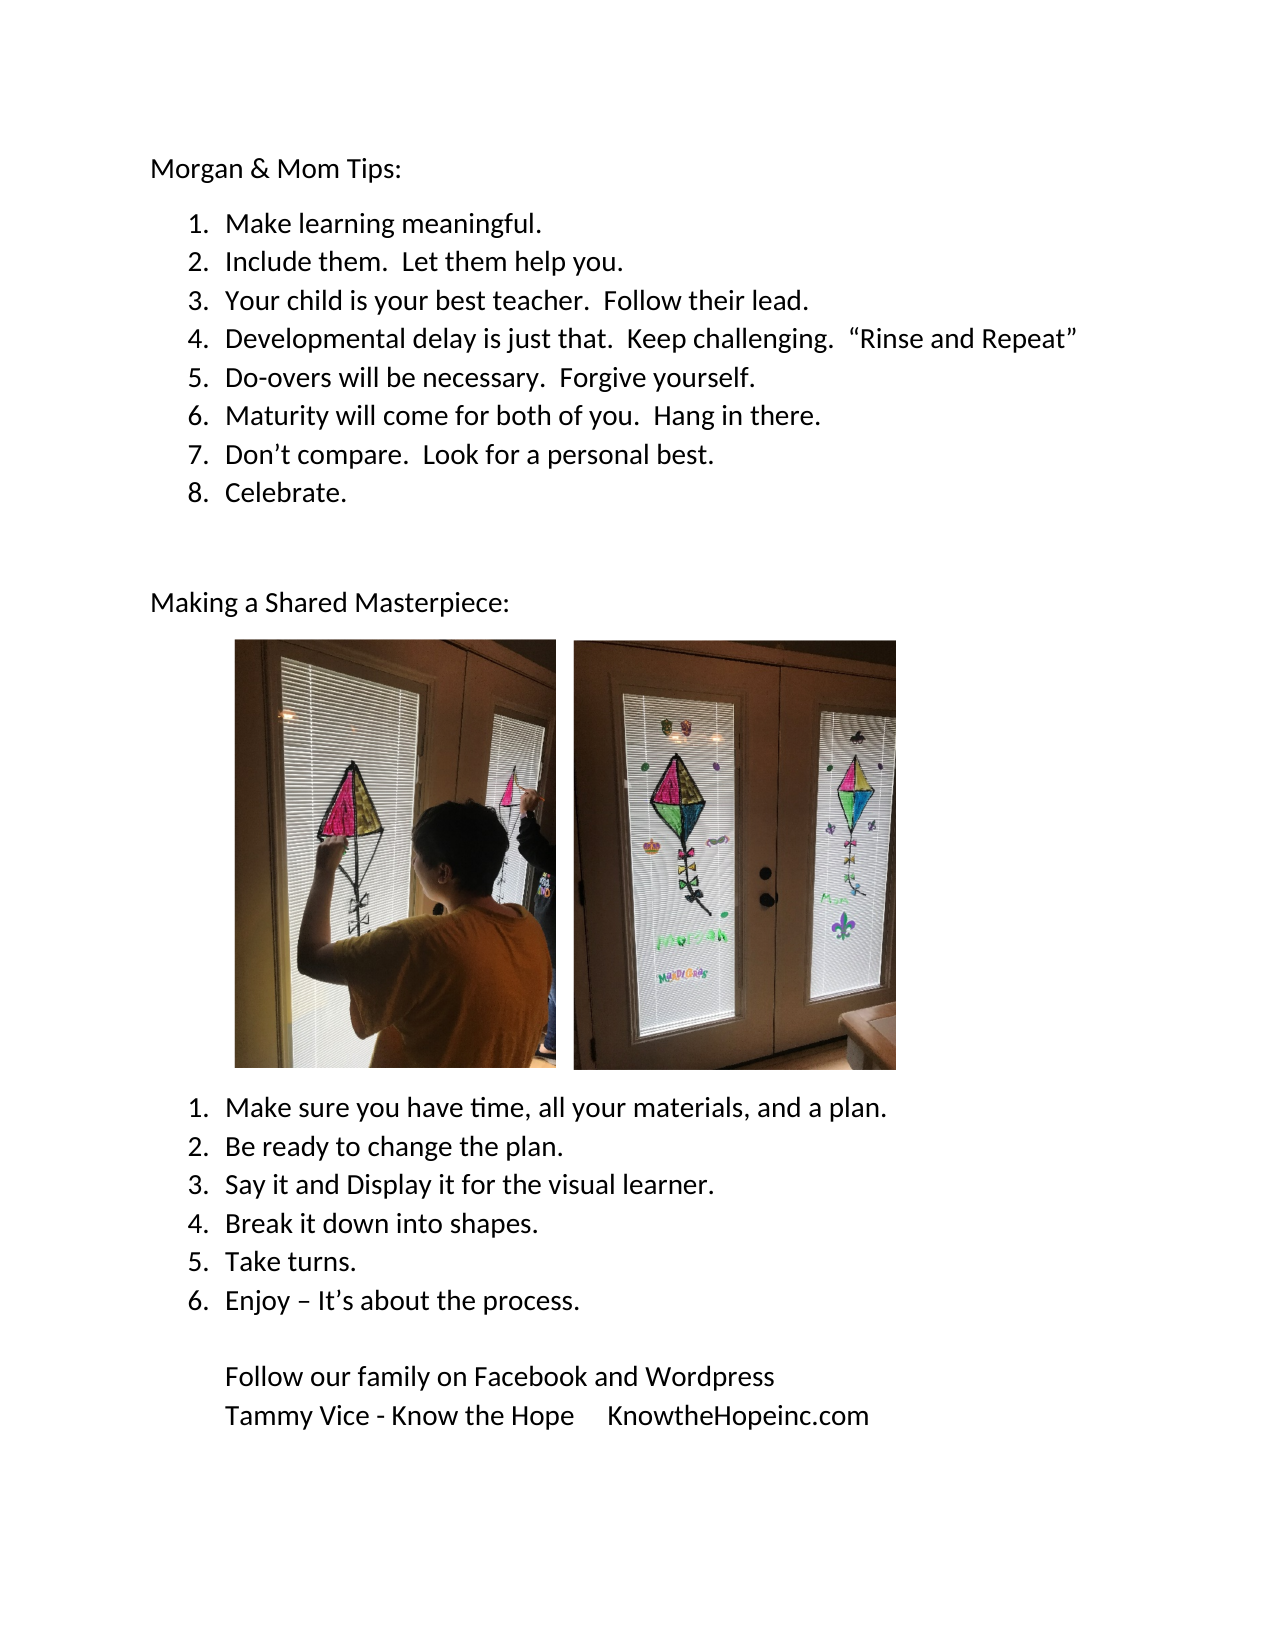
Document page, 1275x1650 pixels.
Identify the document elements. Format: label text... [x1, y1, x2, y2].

list Your child is your best teacher. Follow their lead. [187, 282, 1125, 318]
list Make sure you have time, all your materials, and a plan. [187, 1089, 1125, 1125]
list Maturity will come for both of you. Hang in there. [187, 397, 1125, 433]
picture [574, 641, 896, 1069]
list Include them. Let them help you. [187, 243, 1125, 279]
list Enjoy – It’s about the process. [187, 1282, 1125, 1317]
list Take turns. [187, 1243, 1125, 1279]
picture [235, 640, 556, 1067]
list Celebrate. [187, 474, 1125, 510]
list Say it and Display it for the visual learner. [187, 1166, 1125, 1202]
list Make learning meaningful. [187, 205, 1125, 241]
list Don’t compare. Look for a personal best. [187, 436, 1125, 471]
list Break it down into shapes. [187, 1205, 1125, 1240]
list Be ready to change the plan. [187, 1128, 1125, 1163]
list Developmental delay is just that. Keep challenging. “Rinse and Repeat” [187, 320, 1125, 356]
text Making a Shared Masterpiece: [150, 584, 1125, 620]
list Do-overs will be necessary. Forgive yourself. [187, 359, 1125, 394]
list Follow our family on Facebook and Wordpress [225, 1358, 1125, 1394]
text Morgan & Mom Tips: [150, 150, 1125, 186]
list Tammy Vice - Know the Hope KnowtheHopeinc.com [225, 1397, 1125, 1432]
